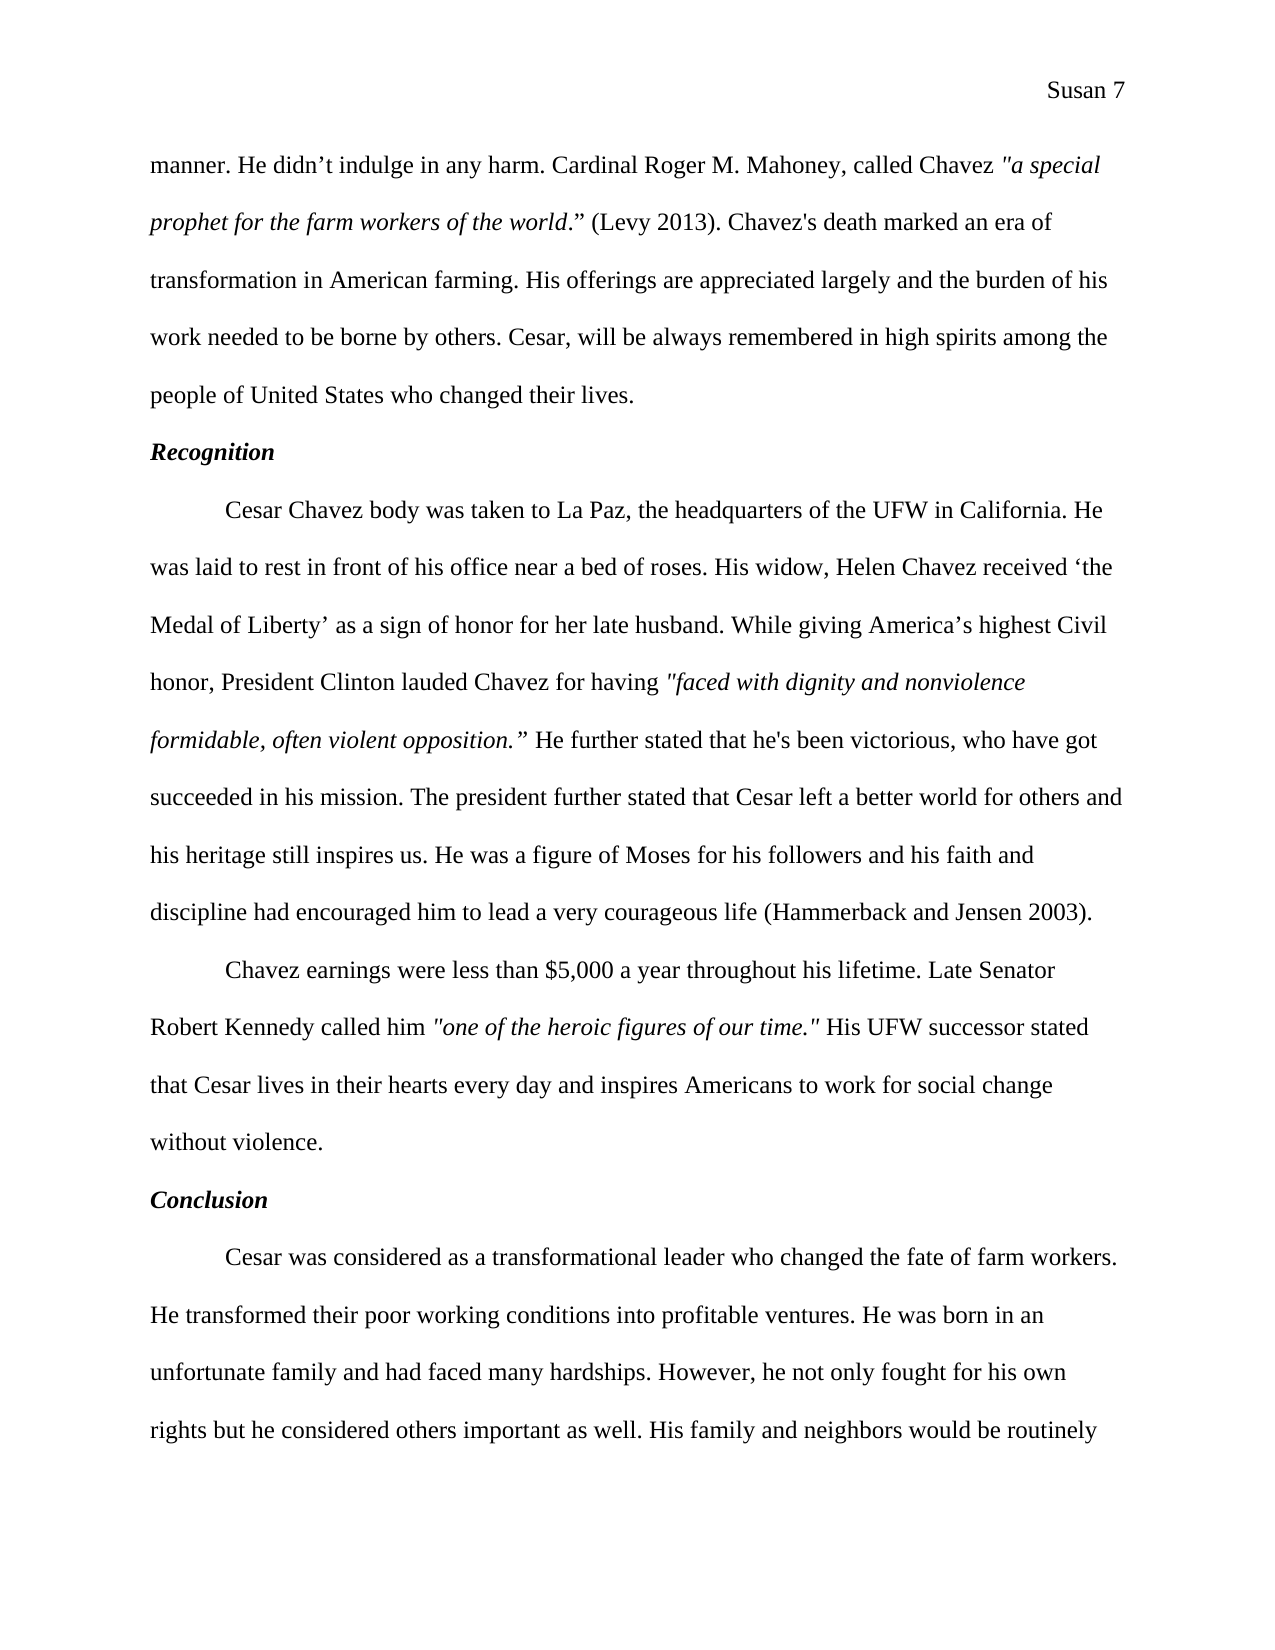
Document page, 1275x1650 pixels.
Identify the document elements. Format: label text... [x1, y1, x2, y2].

text Cesar Chavez body was taken to La Paz, the headquarters of the UFW in California. He was laid to rest in front of his office near a bed of roses. His widow, Helen Chavez received ‘the Medal of Liberty’ as a sign of honor for her late husband. While giving America’s highest Civil honor, President Clinton lauded Chavez for having "faced with dignity and nonviolence formidable, often violent opposition.” He further stated that he's been victorious, who have got succeeded in his mission. The president further stated that Cesar left a better world for others and his heritage still inspires us. He was a figure of Moses for his followers and his faith and discipline had encouraged him to lead a very courageous life (Hammerback and Jensen 2003). [150, 495, 1125, 926]
text Chavez earnings were less than $5,000 a year throughout his lifetime. Late Senator Robert Kennedy called him "one of the heroic figures of our time." His UFW successor stated that Cesar lives in their hearts every day and inspires Americans to work for social change without violence. [150, 955, 1125, 1156]
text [150, 150, 1125, 409]
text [150, 1242, 1125, 1444]
text Recognition [150, 437, 1125, 466]
text Conclusion [150, 1185, 1125, 1214]
